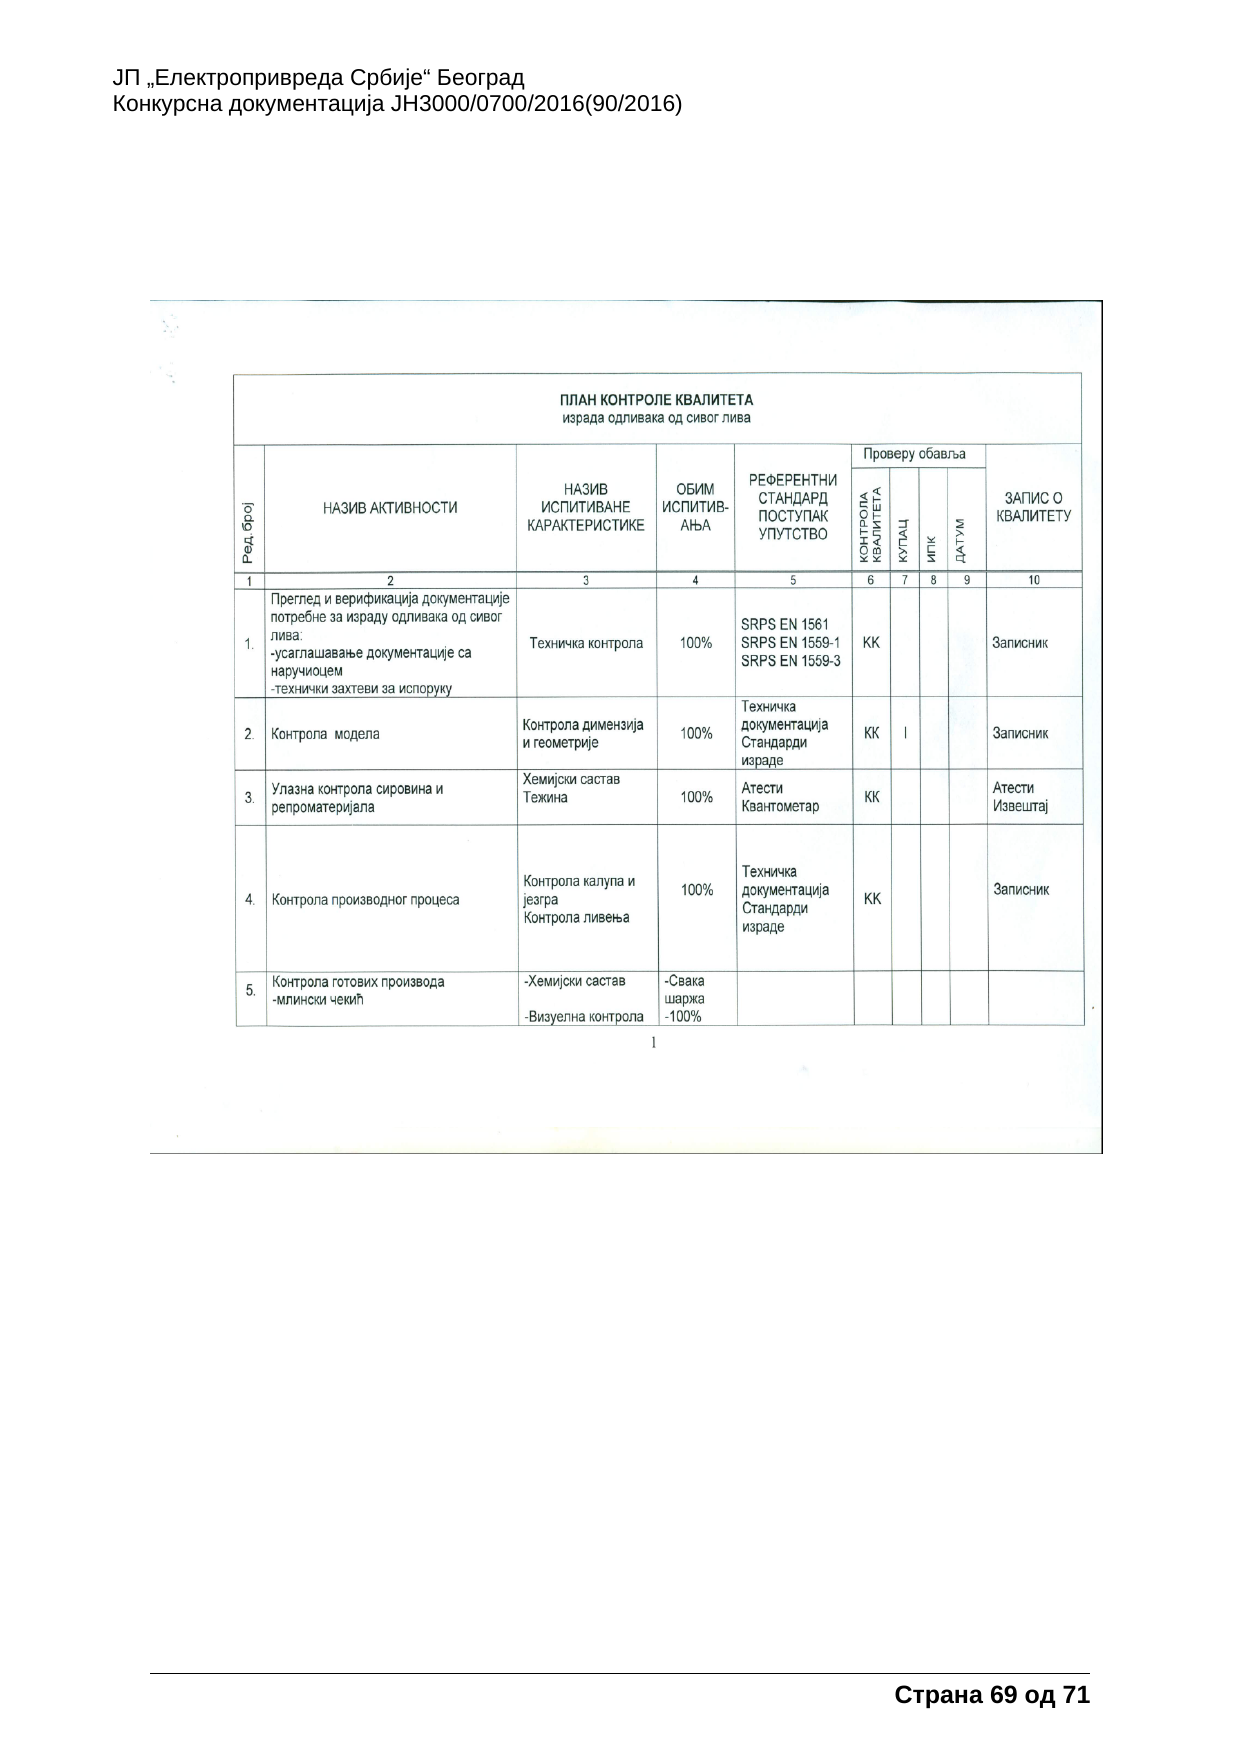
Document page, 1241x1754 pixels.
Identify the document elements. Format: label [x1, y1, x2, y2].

picture [150, 300, 1103, 1154]
